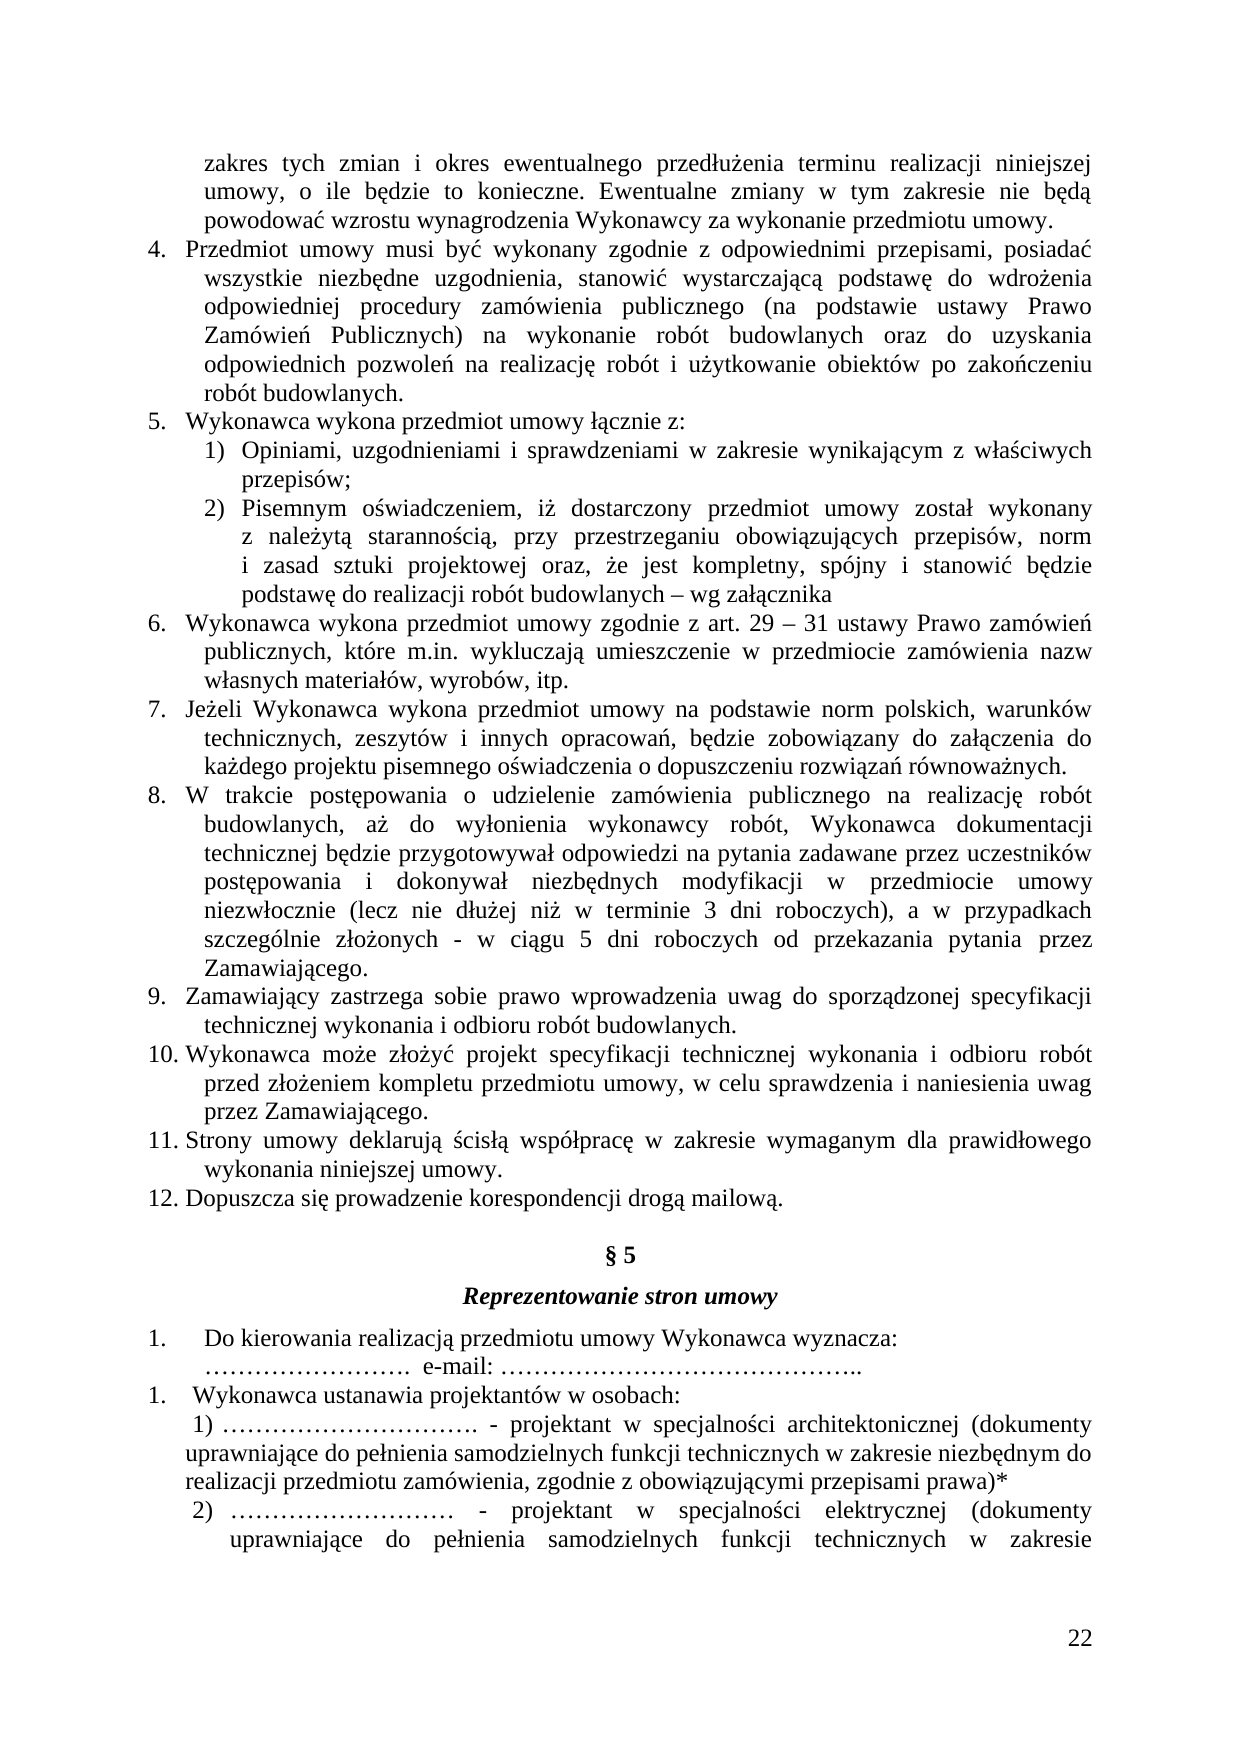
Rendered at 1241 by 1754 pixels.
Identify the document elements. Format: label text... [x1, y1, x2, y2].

list W trakcie postępowania o udzielenie zamówienia publicznego na realizację robót budowlanych, aż do wyłonienia wykonawcy robót, Wykonawca dokumentacji technicznej będzie przygotowywał odpowiedzi na pytania zadawane przez uczestników postępowania i dokonywał niezbędnych modyfikacji w przedmiocie umowy niezwłocznie (lecz nie dłużej niż w terminie 3 dni roboczych), a w przypadkach szczególnie złożonych - w ciągu 5 dni roboczych od przekazania pytania przez Zamawiającego. [148, 780, 1093, 981]
list …………………………. - projektant w specjalności architektonicznej (dokumenty uprawniające do pełnienia samodzielnych funkcji technicznych w zakresie niezbędnym do realizacji przedmiotu zamówienia, zgodnie z obowiązującymi przepisami prawa)* [185, 1409, 1093, 1495]
list Wykonawca wykona przedmiot umowy łącznie z: [148, 406, 1093, 435]
text § 5 [148, 1240, 1093, 1269]
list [192, 1495, 1093, 1553]
list Dopuszcza się prowadzenie korespondencji drogą mailową. [148, 1183, 1093, 1211]
list Jeżeli Wykonawca wykona przedmiot umowy na podstawie norm polskich, warunków technicznych, zeszytów i innych opracowań, będzie zobowiązany do załączenia do każdego projektu pisemnego oświadczenia o dopuszczeniu rozwiązań równoważnych. [148, 694, 1093, 780]
list Przedmiot umowy musi być wykonany zgodnie z odpowiednimi przepisami, posiadać wszystkie niezbędne uzgodnienia, stanowić wystarczającą podstawę do wdrożenia odpowiedniej procedury zamówienia publicznego (na podstawie ustawy Prawo Zamówień Publicznych) na wykonanie robót budowlanych oraz do uzyskania odpowiednich pozwoleń na realizację robót i użytkowanie obiektów po zakończeniu robót budowlanych. [148, 234, 1093, 406]
list Strony umowy deklarują ścisłą współpracę w zakresie wymaganym dla prawidłowego wykonania niniejszej umowy. [148, 1125, 1093, 1183]
list Wykonawca może złożyć projekt specyfikacji technicznej wykonania i odbioru robót przed złożeniem kompletu przedmiotu umowy, w celu sprawdzenia i naniesienia uwag przez Zamawiającego. [148, 1039, 1093, 1125]
list Opiniami, uzgodnieniami i sprawdzeniami w zakresie wynikającym z właściwych przepisów; [204, 435, 1093, 493]
list Zamawiający zastrzega sobie prawo wprowadzenia uwag do sporządzonej specyfikacji technicznej wykonania i odbioru robót budowlanych. [148, 981, 1093, 1039]
list Wykonawca ustanawia projektantów w osobach: [148, 1380, 1093, 1409]
list Do kierowania realizacją przedmiotu umowy Wykonawca wyznacza: ……………………. e-mail: …………………………………….. [148, 1323, 1093, 1380]
list Wykonawca wykona przedmiot umowy zgodnie z art. 29 – 31 ustawy Prawo zamówień publicznych, które m.in. wykluczają umieszczenie w przedmiocie zamówienia nazw własnych materiałów, wyrobów, itp. [148, 608, 1093, 694]
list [148, 148, 1093, 234]
list Pisemnym oświadczeniem, iż dostarczony przedmiot umowy został wykonany z należytą starannością, przy przestrzeganiu obowiązujących przepisów, norm i zasad sztuki projektowej oraz, że jest kompletny, spójny i stanowić będzie podstawę do realizacji robót budowlanych – wg załącznika [204, 493, 1093, 608]
text Reprezentowanie stron umowy [148, 1281, 1093, 1310]
